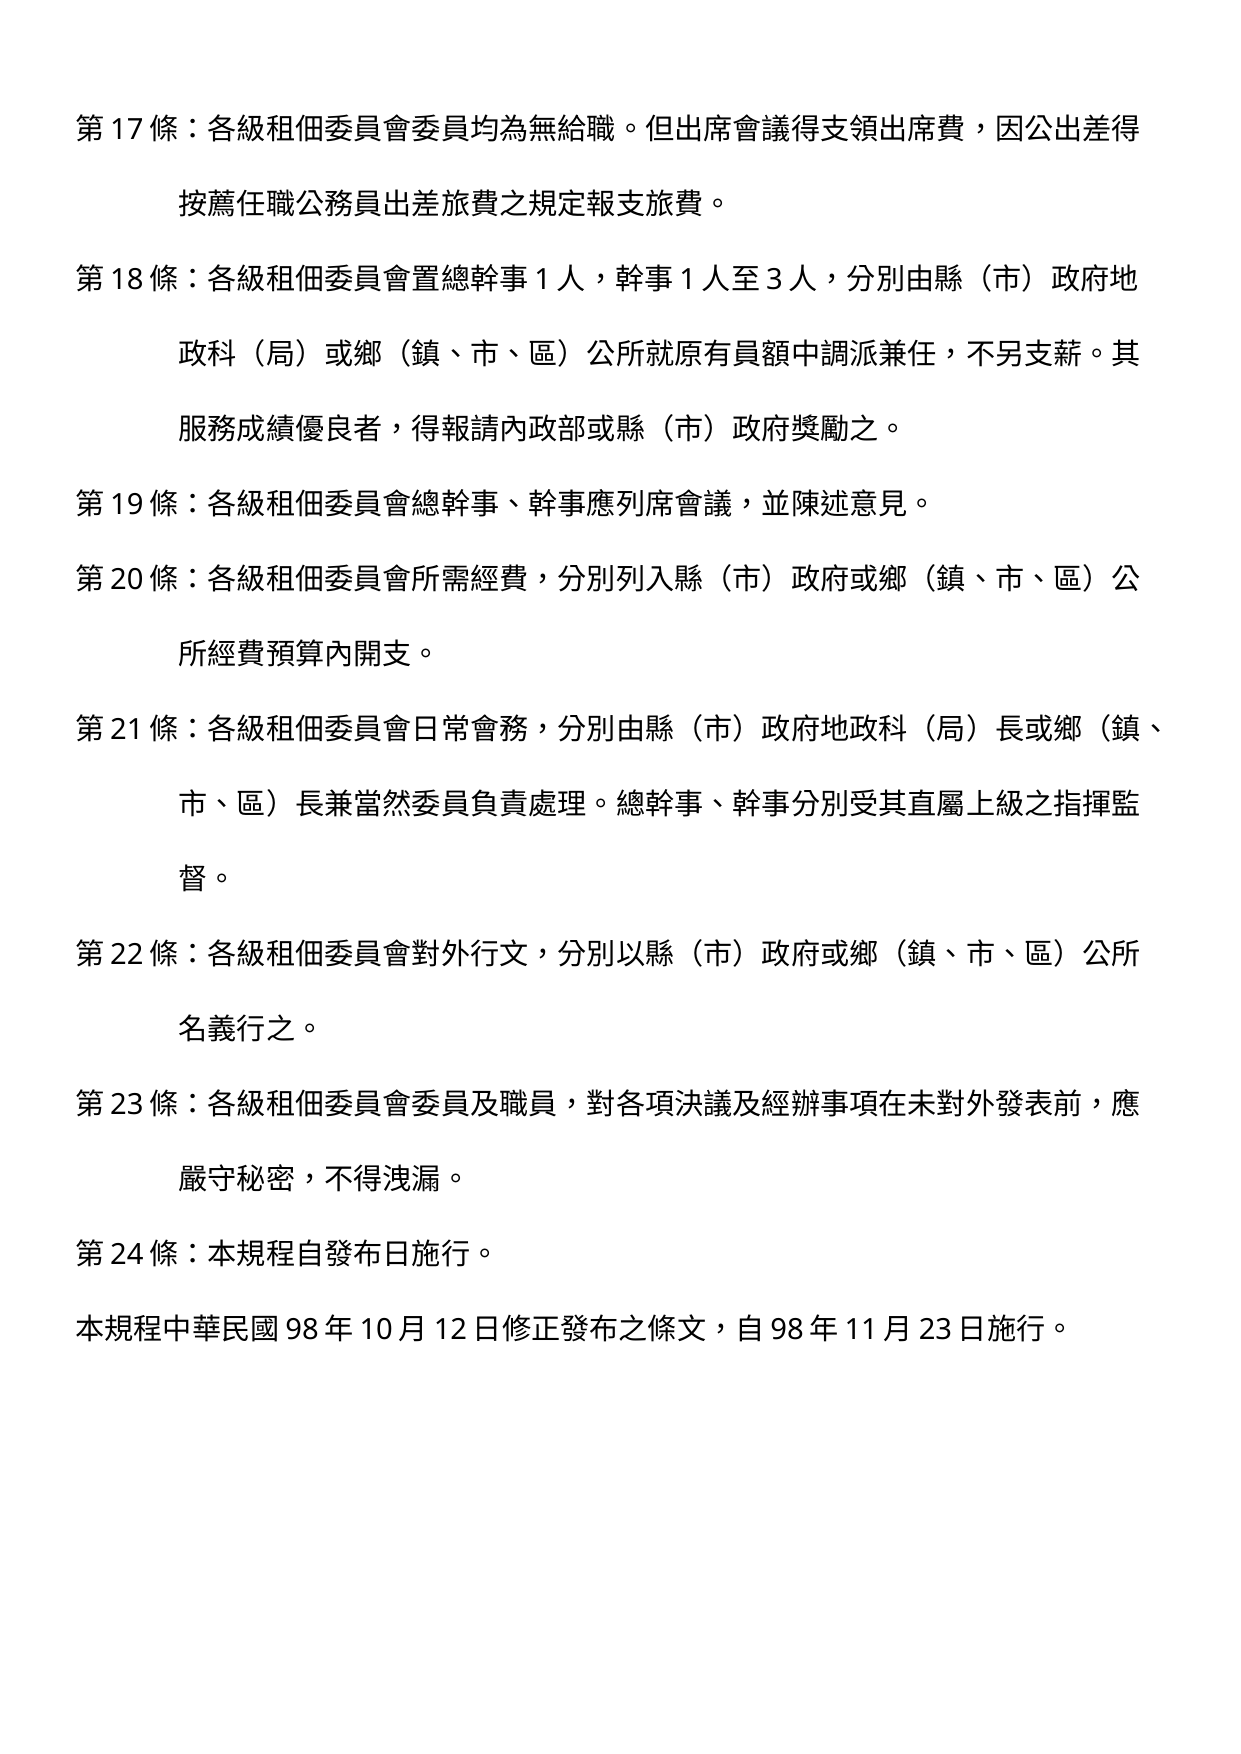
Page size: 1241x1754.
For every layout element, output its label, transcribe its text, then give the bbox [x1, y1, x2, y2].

text 第21條：各級租佃委員會日常會務，分別由縣（市）政府地政科（局）長或鄉（鎮、市、區）長兼當然委員負責處理。總幹事、幹事分別受其直屬上級之指揮監督。 [75, 689, 1165, 914]
text 第18條：各級租佃委員會置總幹事1人，幹事1人至3人，分別由縣（市）政府地政科（局）或鄉（鎮、市、區）公所就原有員額中調派兼任，不另支薪。其服務成績優良者，得報請內政部或縣（市）政府獎勵之。 [75, 239, 1165, 464]
text 第23條：各級租佃委員會委員及職員，對各項決議及經辦事項在未對外發表前，應嚴守秘密，不得洩漏。 [75, 1064, 1165, 1214]
text 第22條：各級租佃委員會對外行文，分別以縣（市）政府或鄉（鎮、市、區）公所名義行之。 [75, 914, 1165, 1064]
text 第24條：本規程自發布日施行。 [75, 1214, 1165, 1289]
text 第19條：各級租佃委員會總幹事、幹事應列席會議，並陳述意見。 [75, 464, 1165, 539]
text 本規程中華民國98年10月12日修正發布之條文，自98年11月23日施行。 [75, 1289, 1165, 1364]
text 第20條：各級租佃委員會所需經費，分別列入縣（市）政府或鄉（鎮、市、區）公所經費預算內開支。 [75, 539, 1165, 689]
text 第17條：各級租佃委員會委員均為無給職。但出席會議得支領出席費，因公出差得按薦任職公務員出差旅費之規定報支旅費。 [75, 89, 1165, 239]
